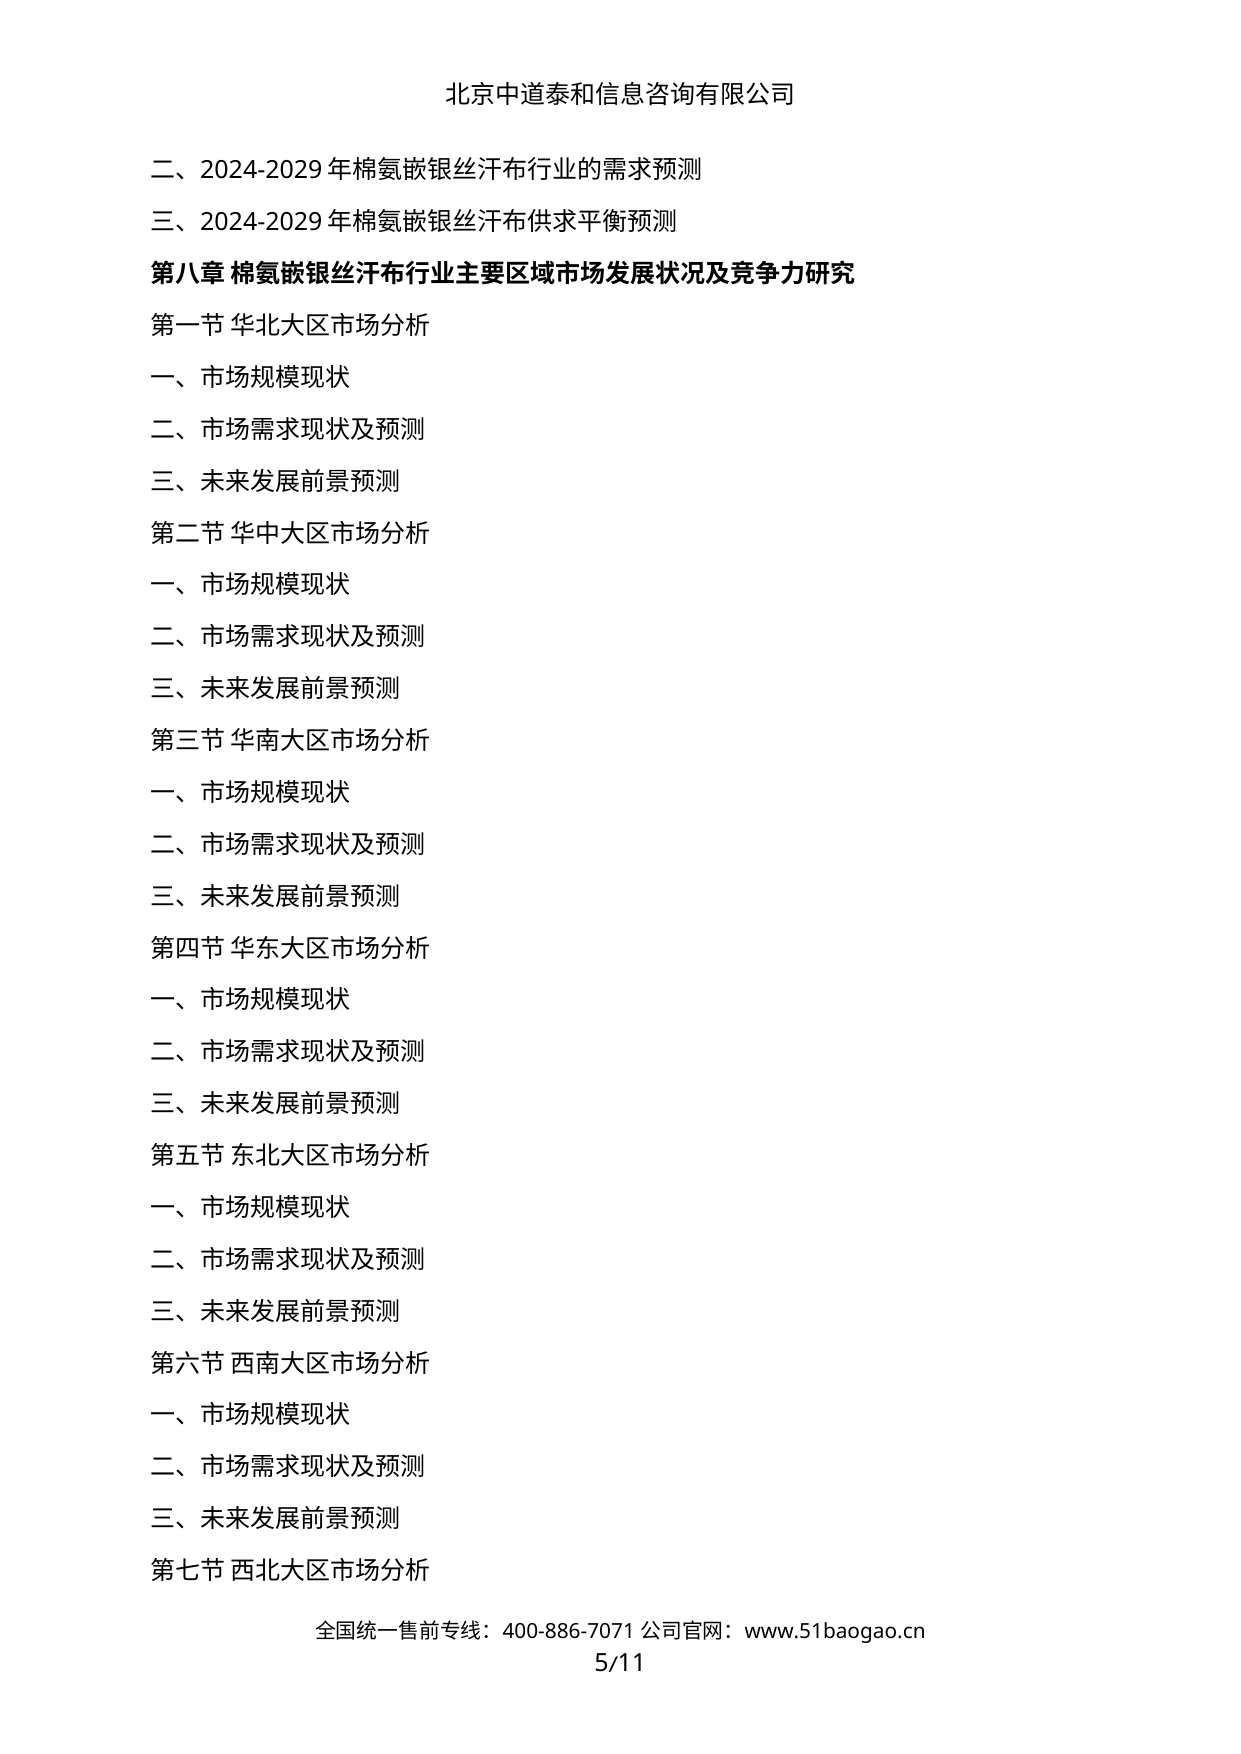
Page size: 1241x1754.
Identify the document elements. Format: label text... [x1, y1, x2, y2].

text 二、市场需求现状及预测 [150, 824, 1090, 861]
text 二、2024-2029年棉氨嵌银丝汗布行业的需求预测 [150, 150, 1090, 186]
text 第八章 棉氨嵌银丝汗布行业主要区域市场发展状况及竞争力研究 [150, 254, 1090, 290]
text 第七节 西北大区市场分析 [150, 1551, 1090, 1587]
text 二、市场需求现状及预测 [150, 1239, 1090, 1276]
text 二、市场需求现状及预测 [150, 617, 1090, 653]
text 二、市场需求现状及预测 [150, 409, 1090, 446]
text 第三节 华南大区市场分析 [150, 721, 1090, 757]
text 一、市场规模现状 [150, 357, 1090, 394]
text 三、未来发展前景预测 [150, 1291, 1090, 1327]
text 三、未来发展前景预测 [150, 876, 1090, 912]
text 一、市场规模现状 [150, 1395, 1090, 1431]
text 三、未来发展前景预测 [150, 1084, 1090, 1120]
text 一、市场规模现状 [150, 772, 1090, 809]
text 一、市场规模现状 [150, 1187, 1090, 1224]
text 第一节 华北大区市场分析 [150, 306, 1090, 342]
text 第五节 东北大区市场分析 [150, 1136, 1090, 1172]
text 一、市场规模现状 [150, 980, 1090, 1016]
text 第六节 西南大区市场分析 [150, 1343, 1090, 1379]
text 第四节 华东大区市场分析 [150, 928, 1090, 964]
text 三、未来发展前景预测 [150, 669, 1090, 705]
text 二、市场需求现状及预测 [150, 1032, 1090, 1068]
text 一、市场规模现状 [150, 565, 1090, 601]
text 三、2024-2029年棉氨嵌银丝汗布供求平衡预测 [150, 202, 1090, 238]
text 三、未来发展前景预测 [150, 1499, 1090, 1535]
text 三、未来发展前景预测 [150, 461, 1090, 497]
text 第二节 华中大区市场分析 [150, 513, 1090, 549]
text 二、市场需求现状及预测 [150, 1447, 1090, 1483]
